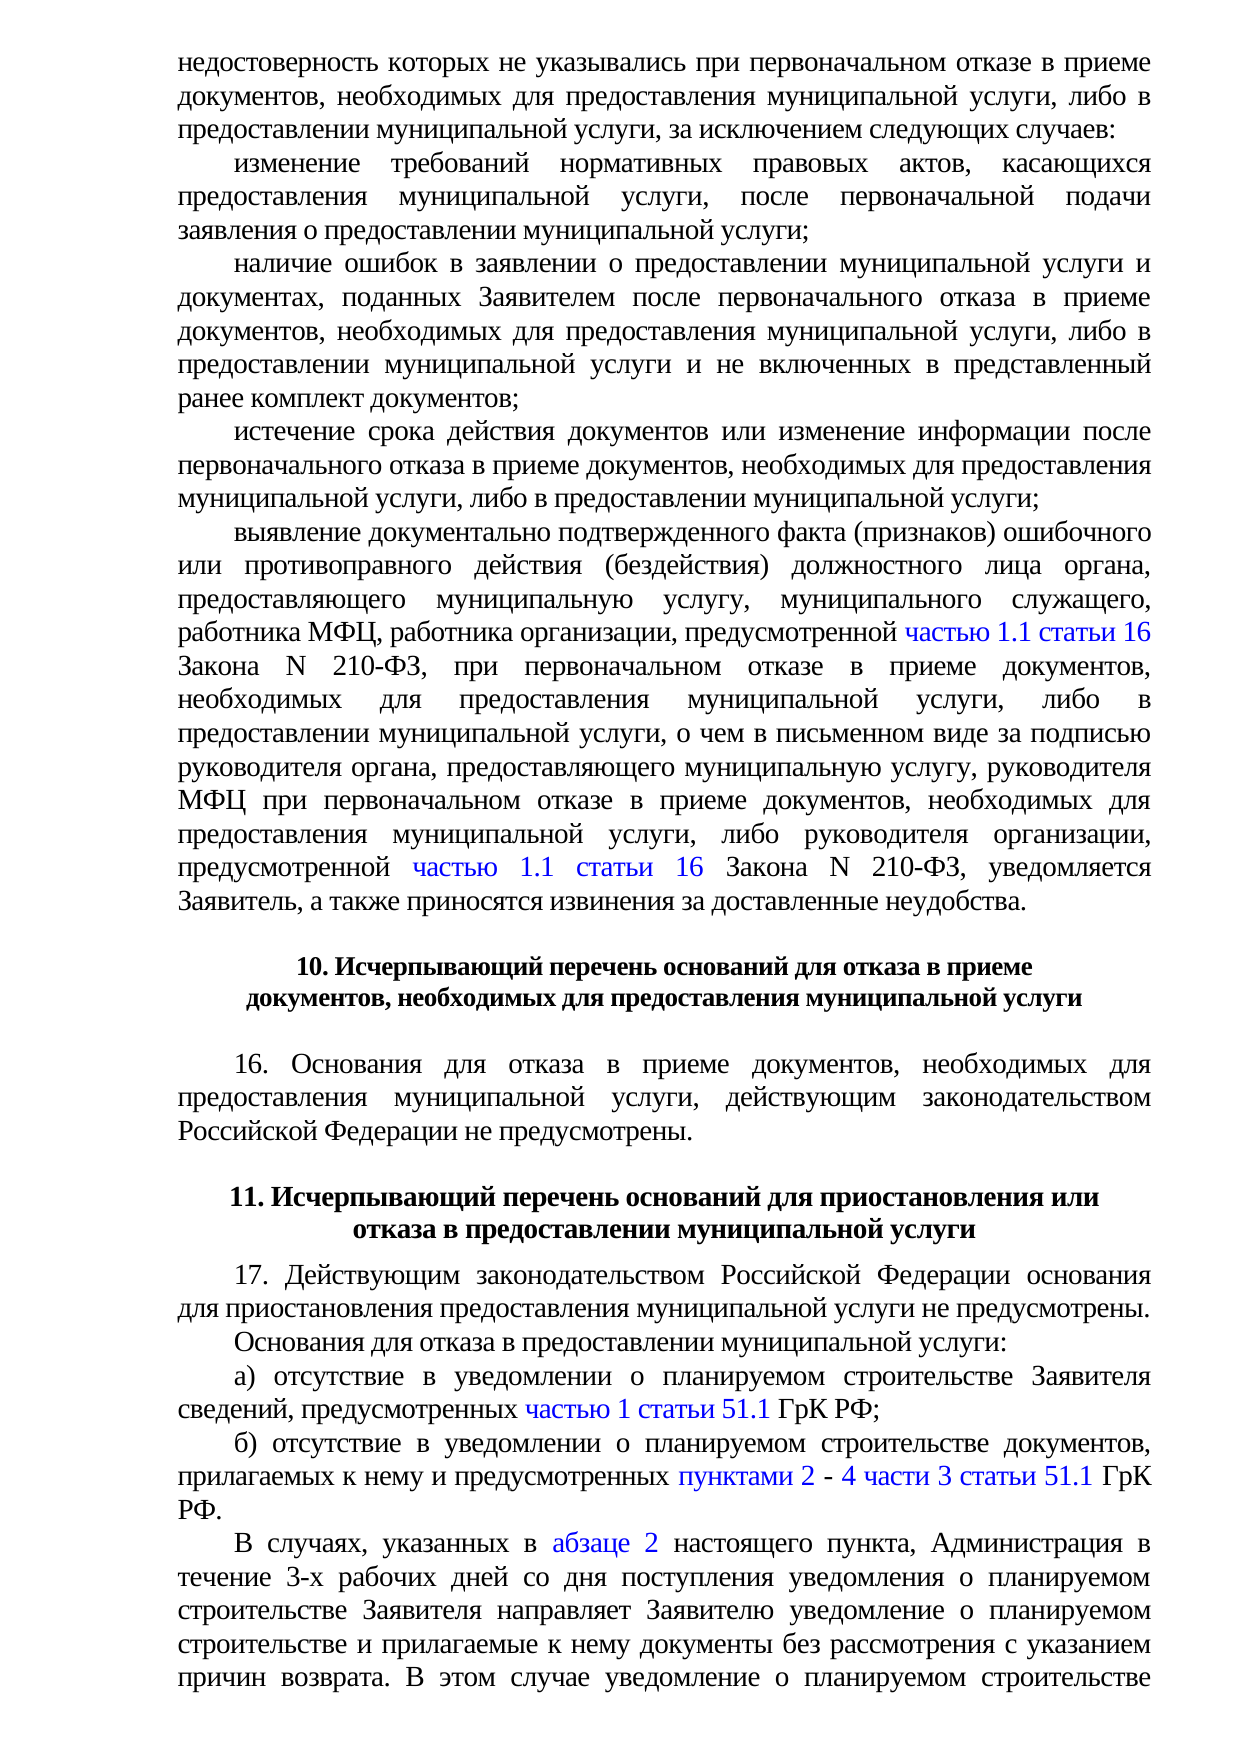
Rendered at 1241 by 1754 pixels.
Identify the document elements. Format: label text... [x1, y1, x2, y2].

text истечение срока действия документов или изменение информации после первоначального отказа в приеме документов, необходимых для предоставления муниципальной услуги, либо в предоставлении муниципальной услуги; [177, 413, 1152, 514]
title отказа в предоставлении муниципальной услуги [177, 1212, 1152, 1245]
text 16. Основания для отказа в приеме документов, необходимых для предоставления муниципальной услуги, действующим законодательством Российской Федерации не предусмотрены. [177, 1046, 1152, 1146]
title 10. Исчерпывающий перечень оснований для отказа в приеме [177, 950, 1152, 981]
text 17. Действующим законодательством Российской Федерации основания для приостановления предоставления муниципальной услуги не предусмотрены. [177, 1257, 1152, 1324]
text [177, 44, 1152, 145]
text выявление документально подтвержденного факта (признаков) ошибочного или противоправного действия (бездействия) должностного лица органа, предоставляющего муниципальную услугу, муниципального служащего, работника МФЦ, работника организации, предусмотренной частью 1.1 статьи 16 Закона N 210-ФЗ, при первоначальном отказе в приеме документов, необходимых для предоставления муниципальной услуги, либо в предоставлении муниципальной услуги, о чем в письменном виде за подписью руководителя органа, предоставляющего муниципальную услугу, руководителя МФЦ при первоначальном отказе в приеме документов, необходимых для предоставления муниципальной услуги, либо руководителя организации, предусмотренной частью 1.1 статьи 16 Закона N 210-ФЗ, уведомляется Заявитель, а также приносятся извинения за доставленные неудобства. [177, 514, 1152, 916]
text а) отсутствие в уведомлении о планируемом строительстве Заявителя сведений, предусмотренных частью 1 статьи 51.1 ГрК РФ; [177, 1358, 1152, 1425]
text наличие ошибок в заявлении о предоставлении муниципальной услуги и документах, поданных Заявителем после первоначального отказа в приеме документов, необходимых для предоставления муниципальной услуги, либо в предоставлении муниципальной услуги и не включенных в представленный ранее комплект документов; [177, 246, 1152, 413]
title 11. Исчерпывающий перечень оснований для приостановления или [177, 1180, 1152, 1212]
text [177, 1525, 1152, 1693]
title документов, необходимых для предоставления муниципальной услуги [177, 981, 1152, 1012]
text изменение требований нормативных правовых актов, касающихся предоставления муниципальной услуги, после первоначальной подачи заявления о предоставлении муниципальной услуги; [177, 145, 1152, 246]
text Основания для отказа в предоставлении муниципальной услуги: [177, 1324, 1152, 1358]
text б) отсутствие в уведомлении о планируемом строительстве документов, прилагаемых к нему и предусмотренных пунктами 2 - 4 части 3 статьи 51.1 ГрК РФ. [177, 1425, 1152, 1525]
